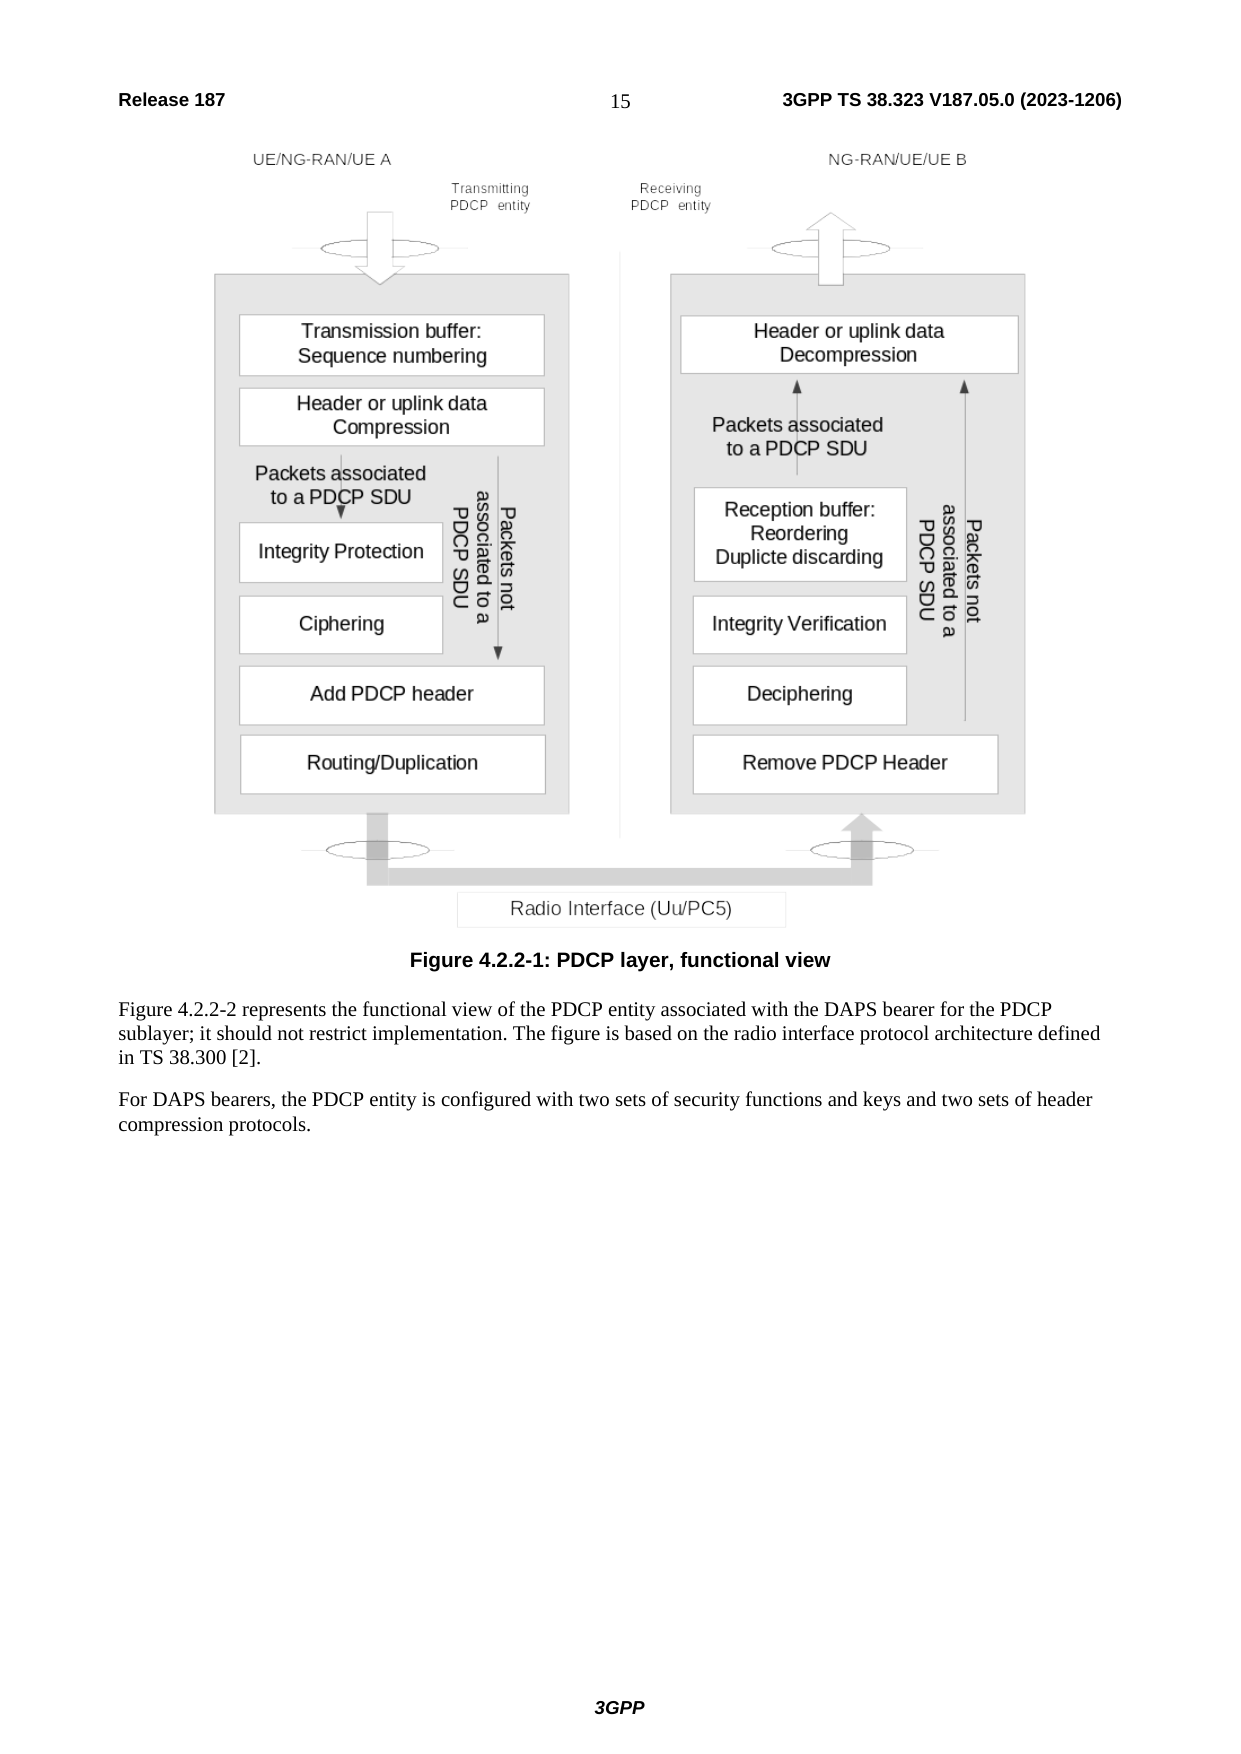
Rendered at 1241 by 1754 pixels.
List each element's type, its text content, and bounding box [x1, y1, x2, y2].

text For DAPS bearers, the PDCP entity is configured with two sets of security functions and keys and two sets of header compression protocols. [118, 1087, 1122, 1136]
text Figure 4.2.2-1: PDCP layer, functional view [118, 947, 1122, 971]
text Figure 4.2.2-2 represents the functional view of the PDCP entity associated with the DAPS bearer for the PDCP sublayer; it should not restrict implementation. The figure is based on the radio interface protocol architecture defined in TS 38.300 [2]. [118, 996, 1122, 1069]
